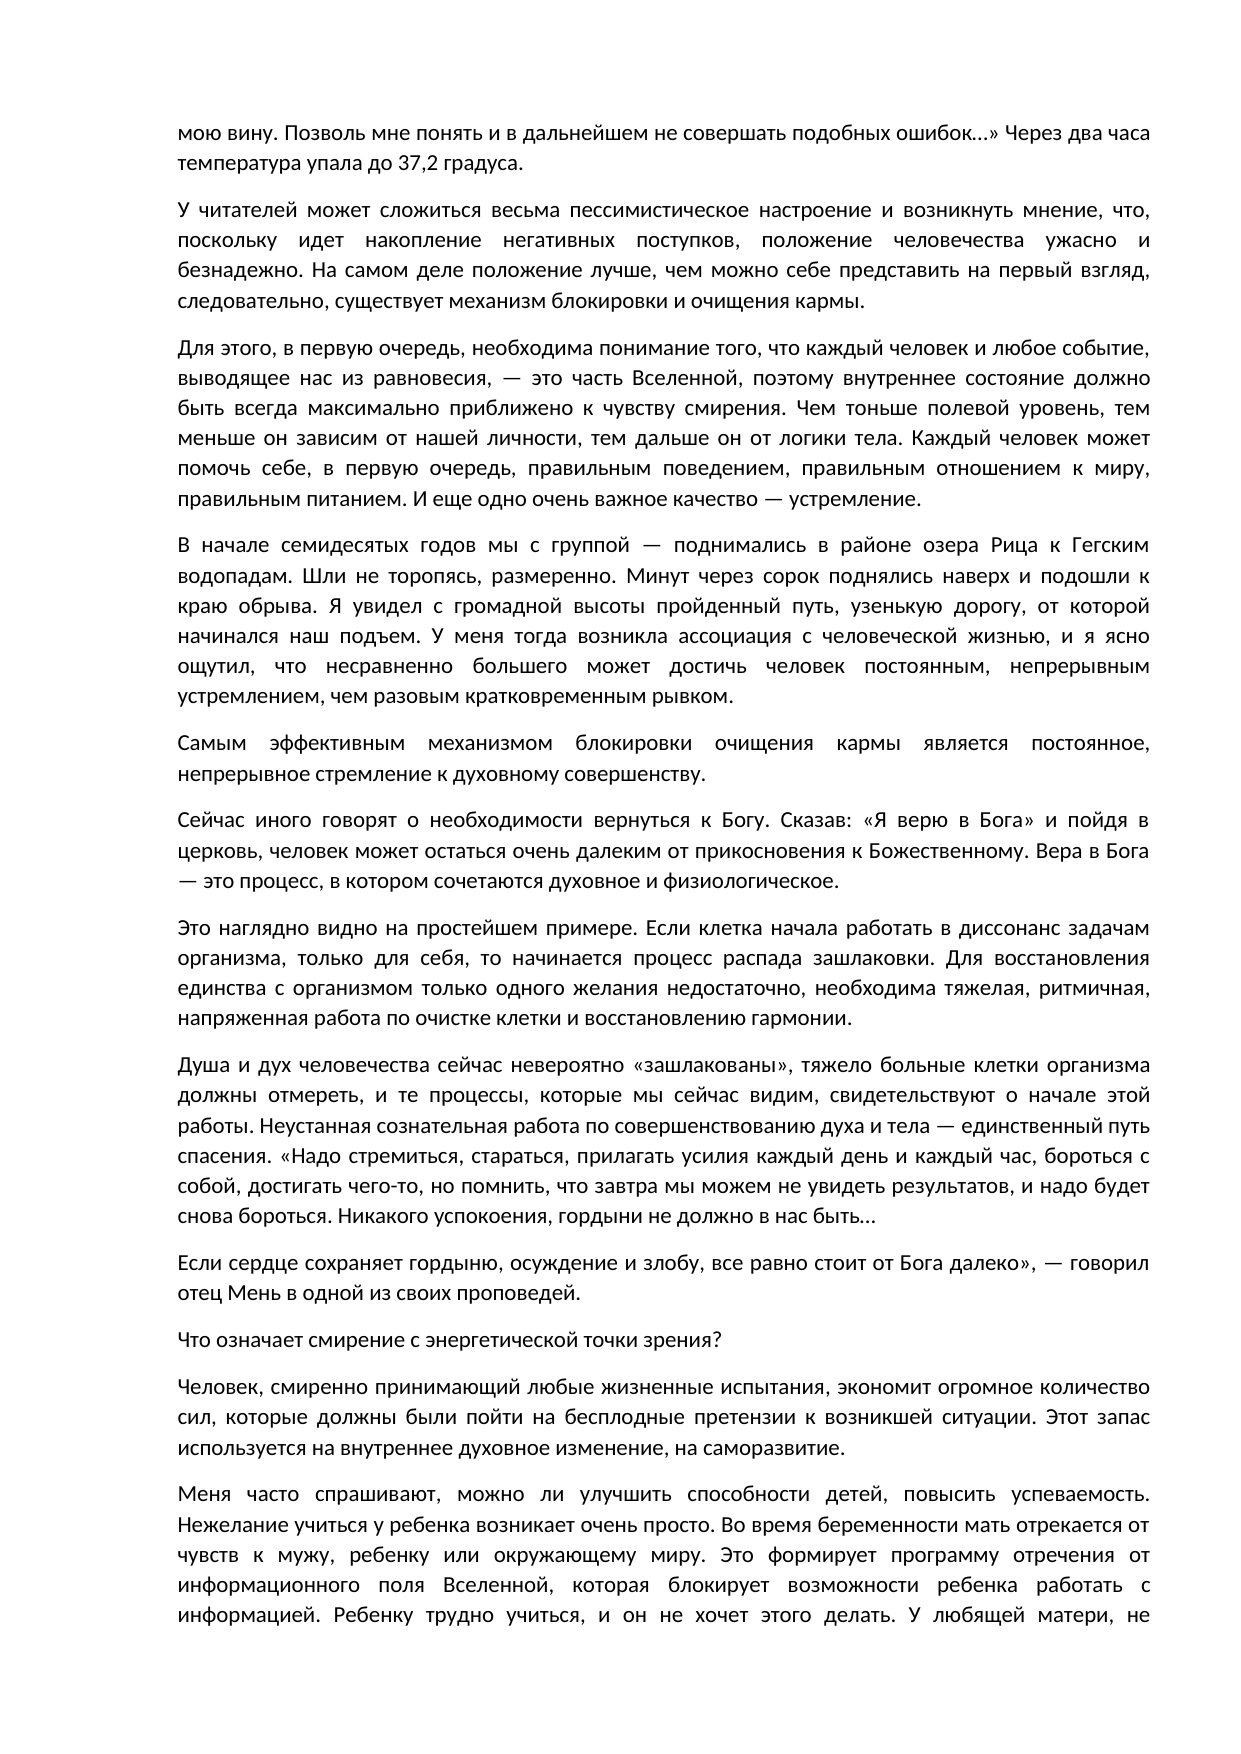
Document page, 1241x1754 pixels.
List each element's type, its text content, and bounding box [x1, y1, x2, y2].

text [177, 118, 1152, 176]
text Сейчас иного говорят о необходимости вернуться к Богу. Сказав: «Я верю в Бога» и пойдя в церковь, человек может остаться очень далеким от прикосновения к Божественному. Вера в Бога — это процесс, в котором сочетаются духовное и физиологическое. [177, 806, 1152, 894]
text Душа и дух человечества сейчас невероятно «зашлакованы», тяжело больные клетки организма должны отмереть, и те процессы, которые мы сейчас видим, свидетельствуют о начале этой работы. Неустанная сознательная работа по совершенствованию духа и тела — единственный путь спасения. «Надо стремиться, стараться, прилагать усилия каждый день и каждый час, бороться с собой, достигать чего-то, но помнить, что завтра мы можем не увидеть результатов, и надо будет снова бороться. Никакого успокоения, гордыни не должно в нас быть… [177, 1050, 1152, 1229]
text Человек, смиренно принимающий любые жизненные испытания, экономит огромное количество сил, которые должны были пойти на бесплодные претензии к возникшей ситуации. Этот запас используется на внутреннее духовное изменение, на саморазвитие. [177, 1372, 1152, 1461]
text Если сердце сохраняет гордыню, осуждение и злобу, все равно стоит от Бога далеко», — говорил отец Мень в одной из своих проповедей. [177, 1248, 1152, 1307]
text У читателей может сложиться весьма пессимистическое настроение и возникнуть мнение, что, поскольку идет накопление негативных поступков, положение человечества ужасно и безнадежно. На самом деле положение лучше, чем можно себе представить на первый взгляд, следовательно, существует механизм блокировки и очищения кармы. [177, 195, 1152, 314]
text Для этого, в первую очередь, необходима понимание того, что каждый человек и любое событие, выводящее нас из равновесия, — это часть Вселенной, поэтому внутреннее состояние должно быть всегда максимально приближено к чувству смирения. Чем тоньше полевой уровень, тем меньше он зависим от нашей личности, тем дальше он от логики тела. Каждый человек может помочь себе, в первую очередь, правильным поведением, правильным отношением к миру, правильным питанием. И еще одно очень важное качество — устремление. [177, 333, 1152, 512]
text Что означает смирение с энергетической точки зрения? [177, 1325, 1152, 1353]
text Самым эффективным механизмом блокировки очищения кармы является постоянное, непрерывное стремление к духовному совершенству. [177, 728, 1152, 787]
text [177, 1479, 1152, 1628]
text Это наглядно видно на простейшем примере. Если клетка начала работать в диссонанс задачам организма, только для себя, то начинается процесс распада зашлаковки. Для восстановления единства с организмом только одного желания недостаточно, необходима тяжелая, ритмичная, напряженная работа по очистке клетки и восстановлению гармонии. [177, 913, 1152, 1032]
text В начале семидесятых годов мы с группой — поднимались в районе озера Рица к Гегским водопадам. Шли не торопясь, размеренно. Минут через сорок поднялись наверх и подошли к краю обрыва. Я увидел с громадной высоты пройденный путь, узенькую дорогу, от которой начинался наш подъем. У меня тогда возникла ассоциация с человеческой жизнью, и я ясно ощутил, что несравненно большего может достичь человек постоянным, непрерывным устремлением, чем разовым кратковременным рывком. [177, 531, 1152, 710]
